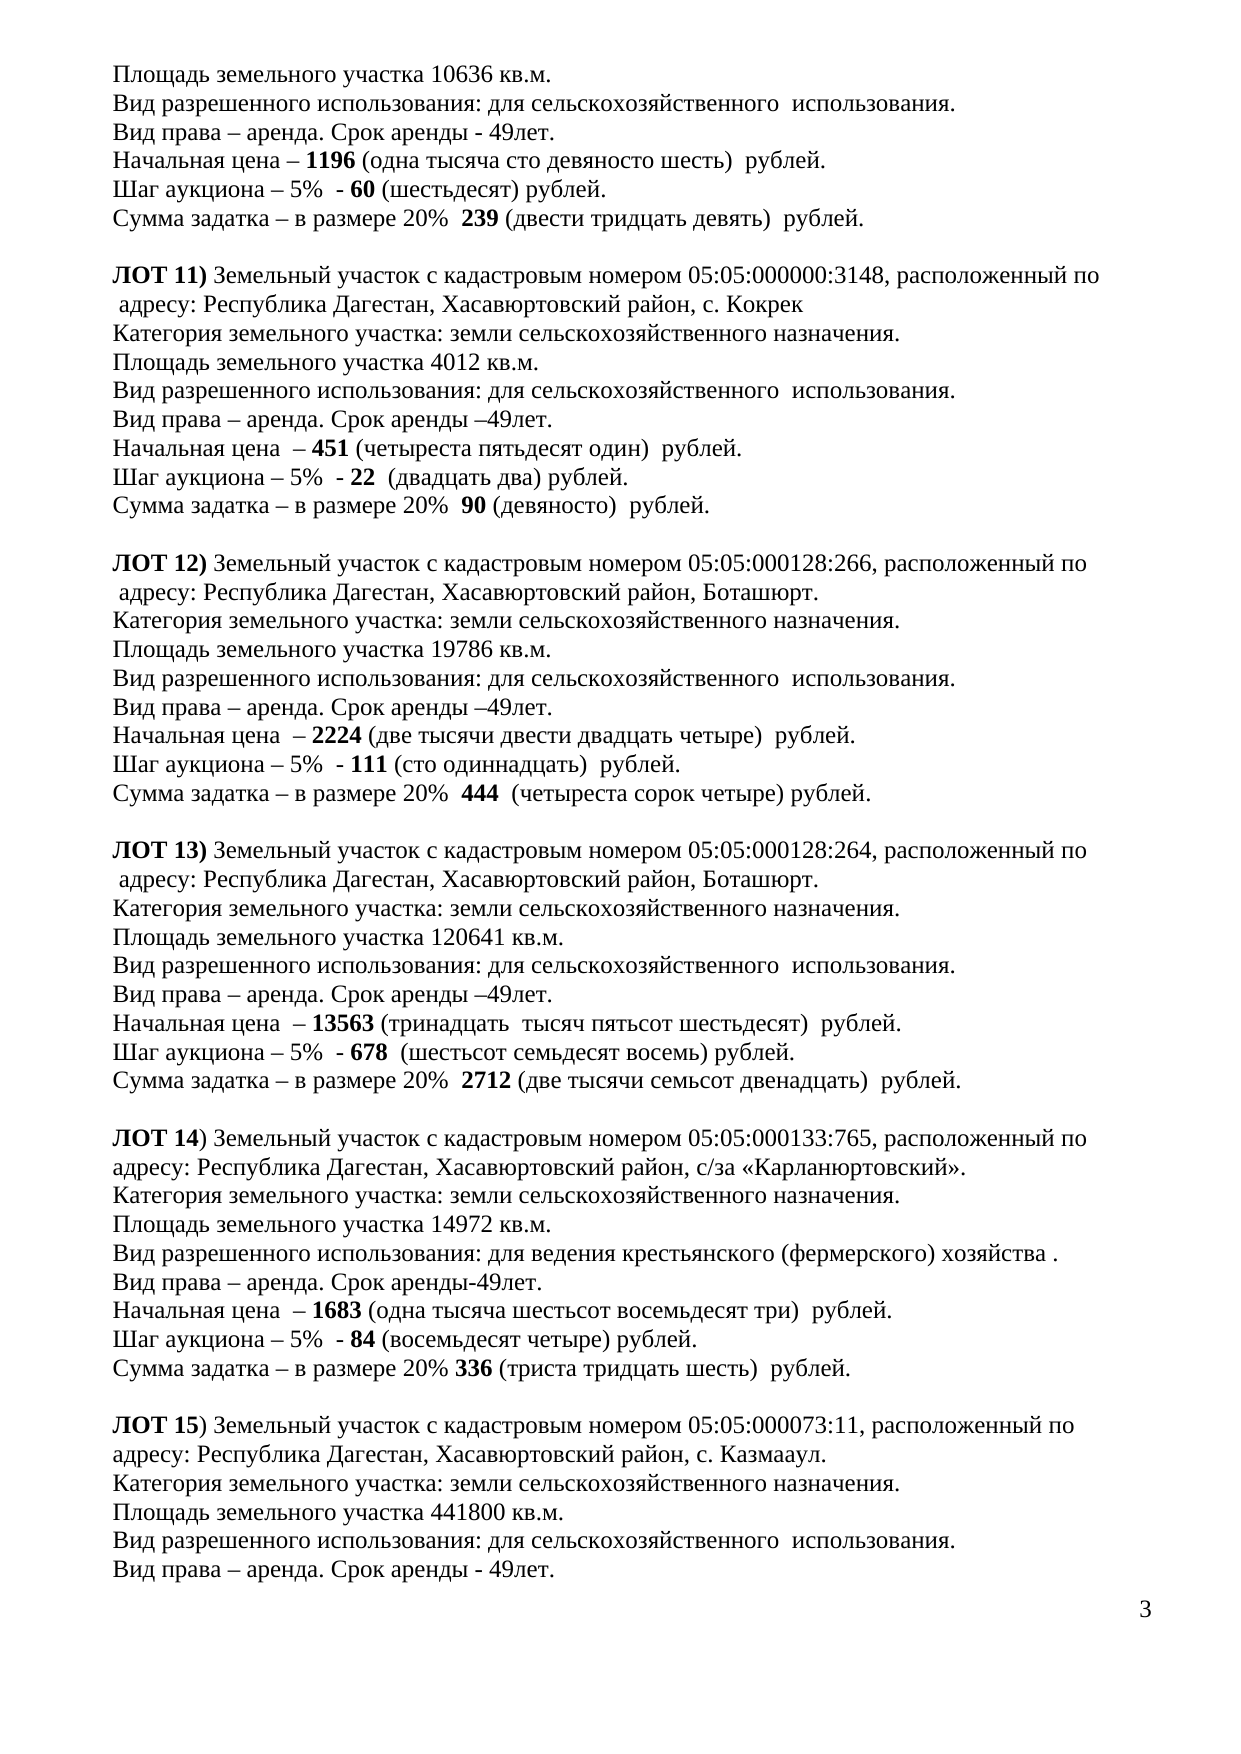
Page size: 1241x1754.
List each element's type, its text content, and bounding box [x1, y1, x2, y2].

text Категория земельного участка: земли сельскохозяйственного назначения. [112, 893, 1196, 922]
text адресу: Республика Дагестан, Хасавюртовский район, с. Кокрек [112, 289, 1196, 318]
text Вид разрешенного использования: для сельскохозяйственного использования. [112, 1525, 1196, 1554]
text Шаг аукциона – 5% - 22 (двадцать два) рублей. [112, 462, 1196, 490]
text Сумма задатка – в размере 20% 336 (триста тридцать шесть) рублей. [112, 1353, 1196, 1382]
text ЛОТ 14) Земельный участок с кадастровым номером 05:05:000133:765, расположенный по [112, 1123, 1196, 1152]
text Вид права – аренда. Срок аренды –49лет. [112, 979, 1196, 1008]
text адресу: Республика Дагестан, Хасавюртовский район, с. Казмааул. [112, 1439, 1196, 1468]
text Начальная цена – 13563 (тринадцать тысяч пятьсот шестьдесят) рублей. [112, 1008, 1196, 1037]
text ЛОТ 12) Земельный участок с кадастровым номером 05:05:000128:266, расположенный по [112, 548, 1196, 577]
text Площадь земельного участка 441800 кв.м. [112, 1497, 1196, 1525]
text Начальная цена – 1683 (одна тысяча шестьсот восемьдесят три) рублей. [112, 1295, 1196, 1324]
text Категория земельного участка: земли сельскохозяйственного назначения. [112, 1180, 1196, 1209]
text адресу: Республика Дагестан, Хасавюртовский район, с/за «Карланюртовский». [112, 1152, 1196, 1180]
text Площадь земельного участка 4012 кв.м. [112, 347, 1196, 375]
text Категория земельного участка: земли сельскохозяйственного назначения. [112, 318, 1196, 347]
text Площадь земельного участка 120641 кв.м. [112, 922, 1196, 950]
text Вид права – аренда. Срок аренды –49лет. [112, 404, 1196, 433]
text Вид права – аренда. Срок аренды –49лет. [112, 692, 1196, 720]
text Начальная цена – 1196 (одна тысяча сто девяносто шесть) рублей. [112, 145, 1196, 174]
text Начальная цена – 451 (четыреста пятьдесят один) рублей. [112, 433, 1196, 462]
text Вид разрешенного использования: для сельскохозяйственного использования. [112, 88, 1196, 117]
text Вид разрешенного использования: для сельскохозяйственного использования. [112, 663, 1196, 692]
text Сумма задатка – в размере 20% 444 (четыреста сорок четыре) рублей. [112, 778, 1196, 807]
text Вид разрешенного использования: для сельскохозяйственного использования. [112, 950, 1196, 979]
text Площадь земельного участка 10636 кв.м. [112, 59, 1196, 88]
text Площадь земельного участка 19786 кв.м. [112, 634, 1196, 663]
text адресу: Республика Дагестан, Хасавюртовский район, Боташюрт. [112, 577, 1196, 605]
text Сумма задатка – в размере 20% 90 (девяносто) рублей. [112, 490, 1196, 519]
text Вид права – аренда. Срок аренды - 49лет. [112, 1554, 1196, 1583]
text адресу: Республика Дагестан, Хасавюртовский район, Боташюрт. [112, 864, 1196, 893]
text Шаг аукциона – 5% - 60 (шестьдесят) рублей. [112, 174, 1196, 203]
text Вид разрешенного использования: для сельскохозяйственного использования. [112, 375, 1196, 404]
text Категория земельного участка: земли сельскохозяйственного назначения. [112, 605, 1196, 634]
text Вид права – аренда. Срок аренды - 49лет. [112, 117, 1196, 145]
text Площадь земельного участка 14972 кв.м. [112, 1209, 1196, 1238]
text ЛОТ 13) Земельный участок с кадастровым номером 05:05:000128:264, расположенный по [112, 835, 1196, 864]
text Шаг аукциона – 5% - 111 (сто одиннадцать) рублей. [112, 749, 1196, 778]
text Сумма задатка – в размере 20% 239 (двести тридцать девять) рублей. [112, 203, 1196, 232]
text Сумма задатка – в размере 20% 2712 (две тысячи семьсот двенадцать) рублей. [112, 1065, 1196, 1094]
text Начальная цена – 2224 (две тысячи двести двадцать четыре) рублей. [112, 720, 1196, 749]
text Вид права – аренда. Срок аренды-49лет. [112, 1267, 1196, 1295]
text ЛОТ 15) Земельный участок с кадастровым номером 05:05:000073:11, расположенный по [112, 1410, 1196, 1439]
text Шаг аукциона – 5% - 84 (восемьдесят четыре) рублей. [112, 1324, 1196, 1353]
text Шаг аукциона – 5% - 678 (шестьсот семьдесят восемь) рублей. [112, 1037, 1196, 1065]
text Вид разрешенного использования: для ведения крестьянского (фермерского) хозяйства . [112, 1238, 1196, 1267]
text ЛОТ 11) Земельный участок с кадастровым номером 05:05:000000:3148, расположенный по [112, 260, 1196, 289]
text Категория земельного участка: земли сельскохозяйственного назначения. [112, 1468, 1196, 1497]
